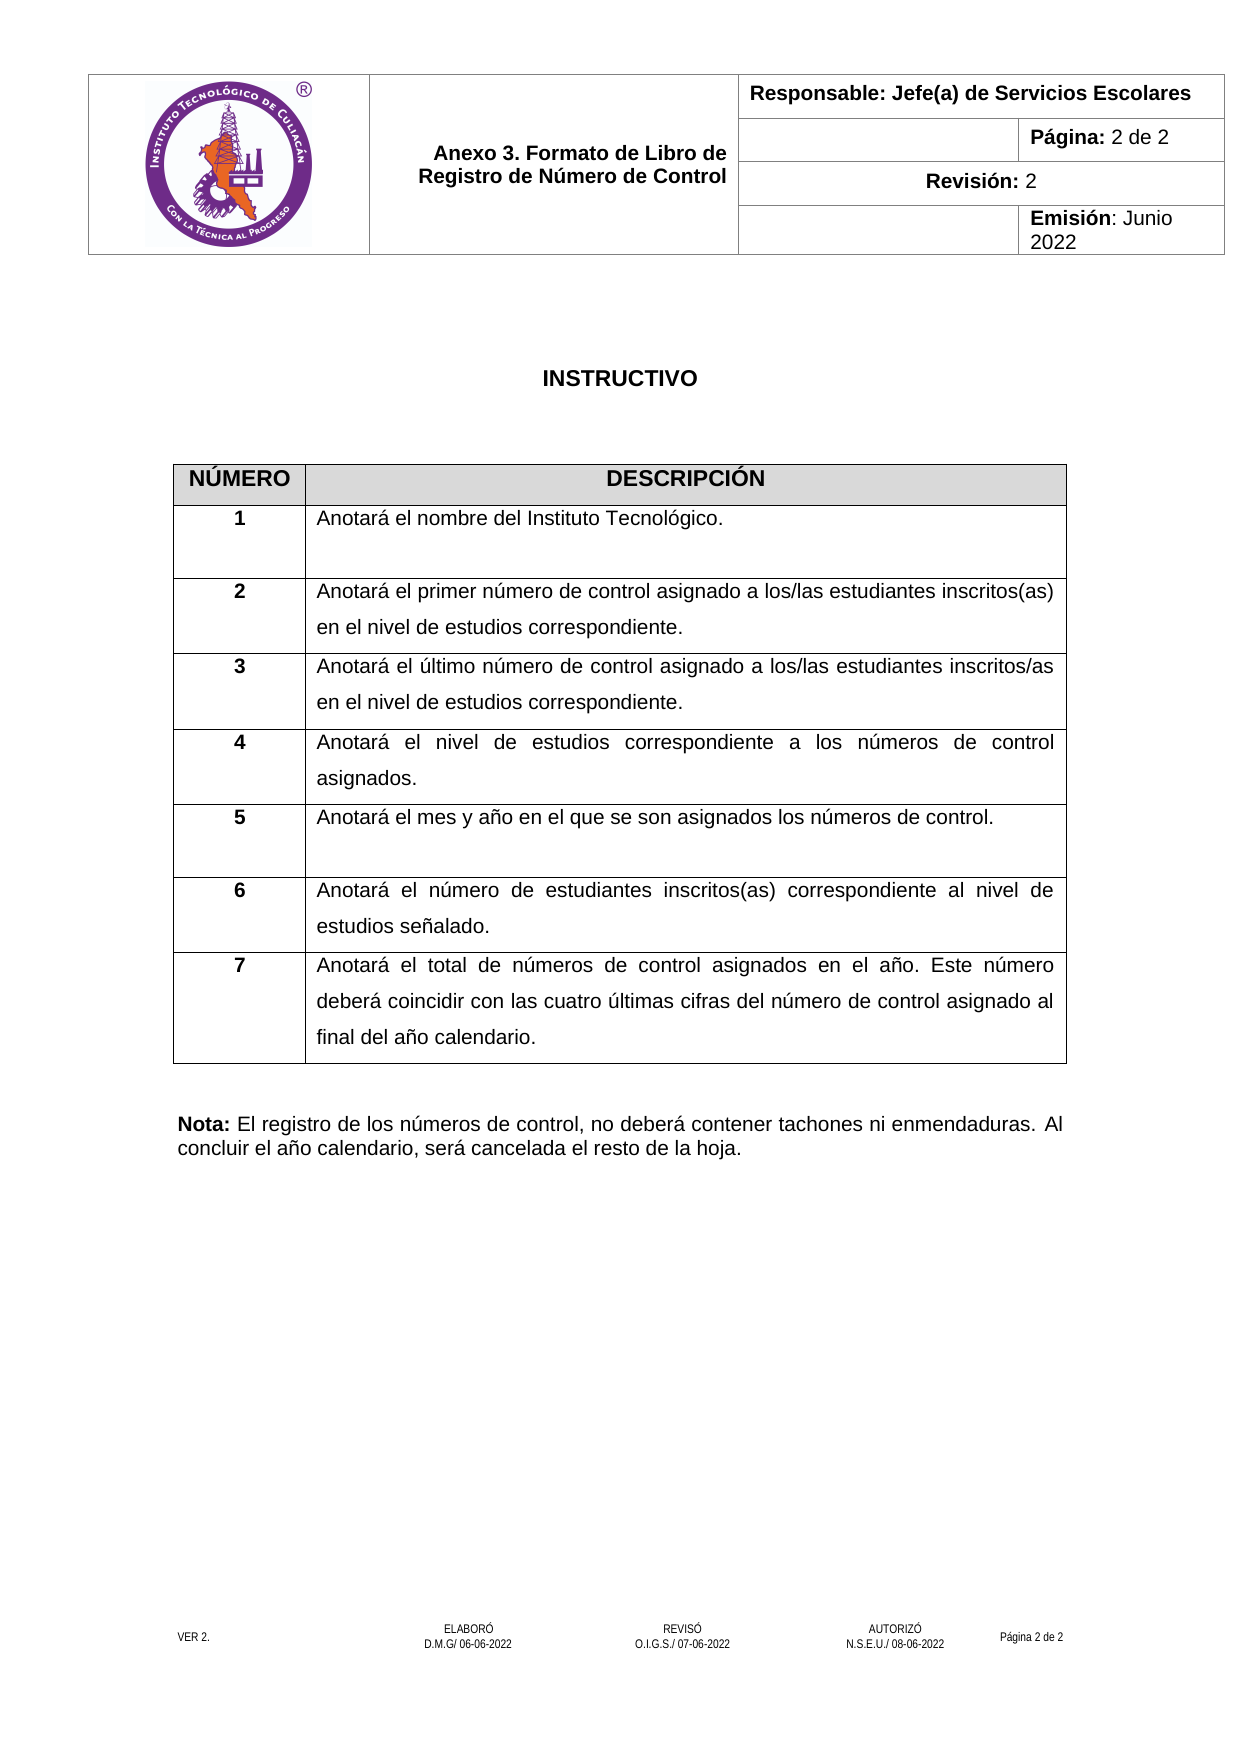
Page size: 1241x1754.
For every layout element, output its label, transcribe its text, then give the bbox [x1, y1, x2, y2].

table_cell 6 [174, 878, 305, 952]
table_cell Anotará el total de números de control asignados en el año. Este número deberá coincidir con las cuatro últimas cifras del número de control asignado al final del año calendario. [306, 953, 1066, 1063]
table_cell 3 [174, 654, 305, 728]
text INSTRUCTIVO [177, 365, 1063, 392]
table_cell Anotará el nombre del Instituto Tecnológico. [306, 506, 1066, 578]
picture [145, 81, 312, 247]
table_cell 1 [174, 506, 305, 578]
table_cell Anotará el número de estudiantes inscritos(as) correspondiente al nivel de estudios señalado. [306, 878, 1066, 952]
table_cell Anotará el mes y año en el que se son asignados los números de control. [306, 805, 1066, 877]
table_cell 2 [174, 579, 305, 653]
table_cell Anotará el nivel de estudios correspondiente a los números de control asignados. [306, 730, 1066, 804]
table_cell Anotará el primer número de control asignado a los/las estudiantes inscritos(as) en el nivel de estudios correspondiente. [306, 579, 1066, 653]
table_header DESCRIPCIÓN [306, 465, 1066, 505]
table_cell 7 [174, 953, 305, 1063]
table_cell 5 [174, 805, 305, 877]
table_cell Anotará el último número de control asignado a los/las estudiantes inscritos/as en el nivel de estudios correspondiente. [306, 654, 1066, 728]
text Nota: El registro de los números de control, no deberá contener tachones ni enmendaduras. Al concluir el año calendario, será cancelada el resto de la hoja. [177, 1112, 1063, 1160]
table_cell 4 [174, 730, 305, 804]
table_header NÚMERO [174, 465, 305, 505]
